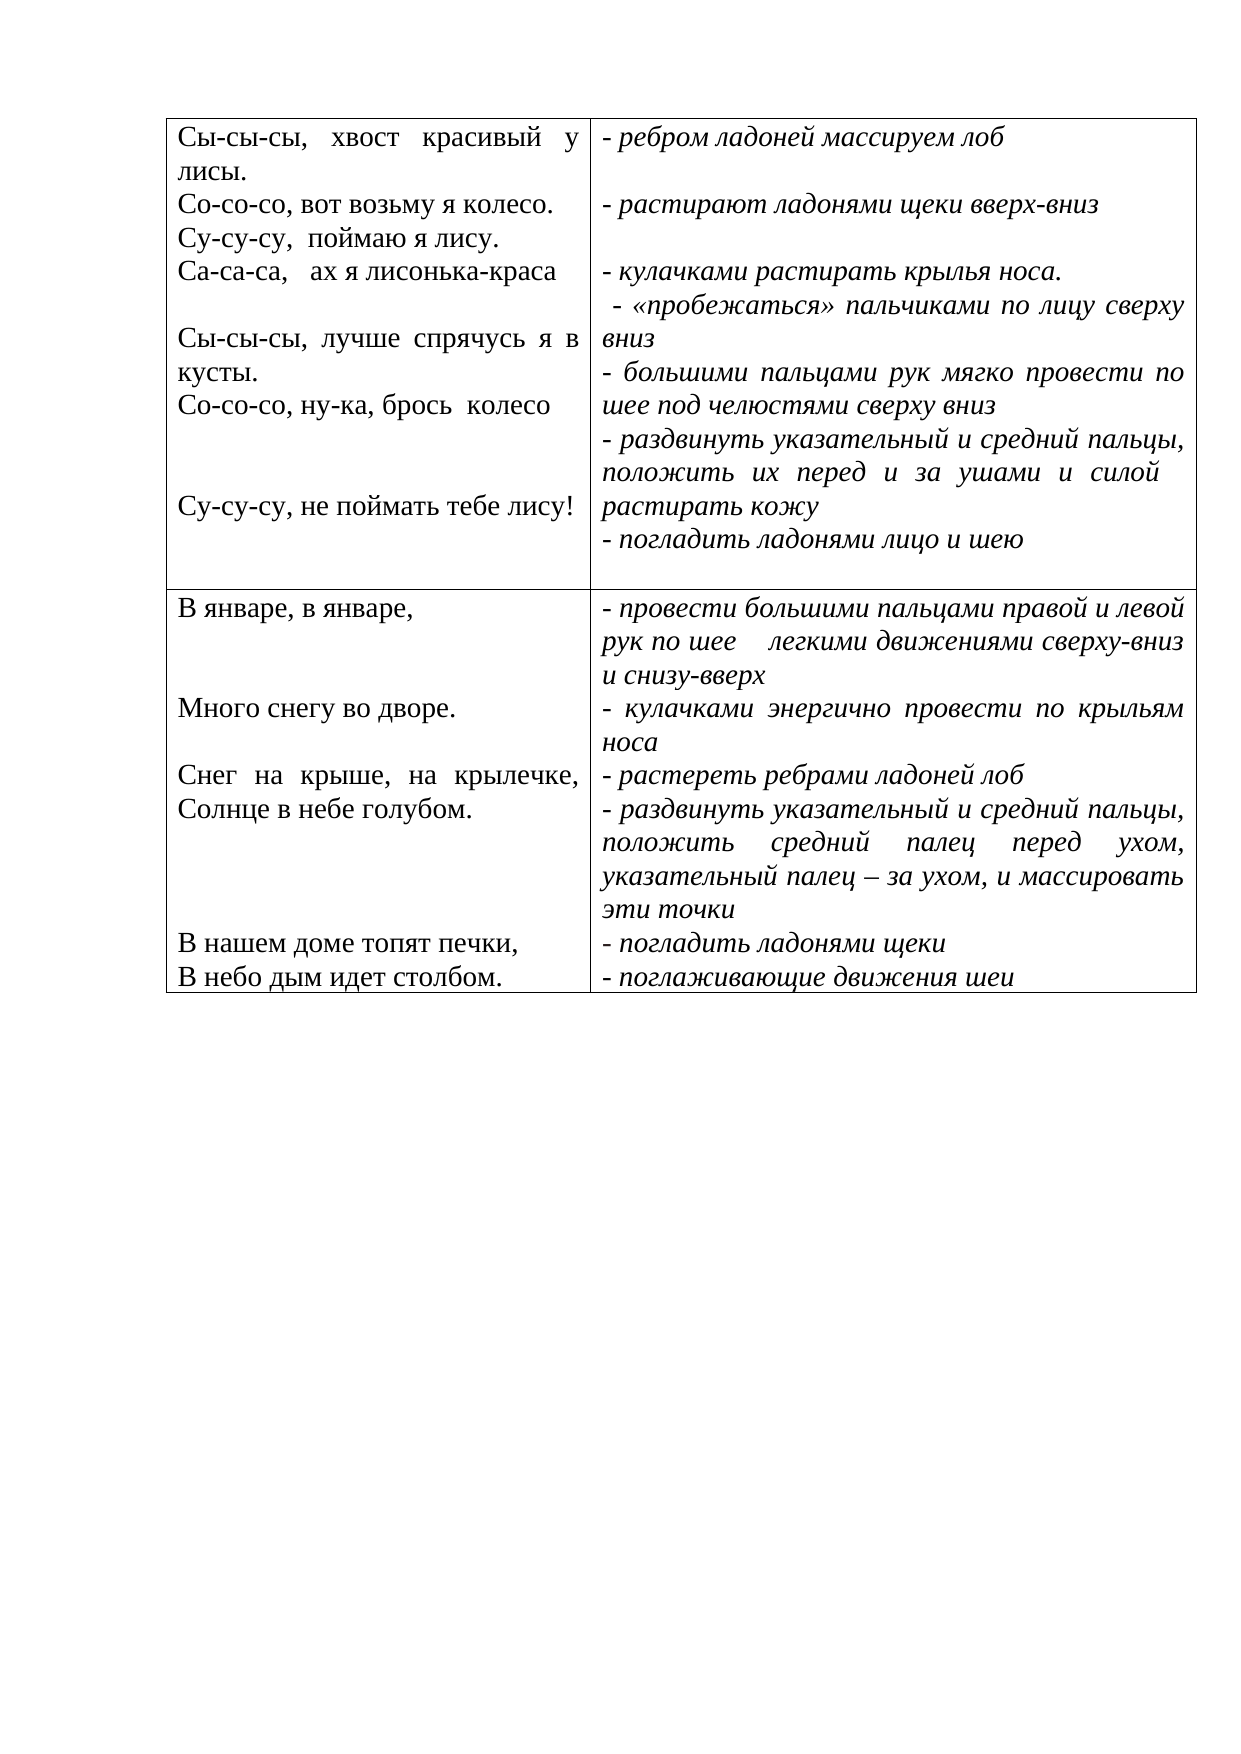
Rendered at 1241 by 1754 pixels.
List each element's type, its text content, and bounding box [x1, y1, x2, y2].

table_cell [591, 119, 1196, 589]
table_cell В январе, в январе, Много снегу во дворе. Снег на крыше, на крылечке, Солнце в небе голубом. В нашем доме топят печки, В небо дым идет столбом. [167, 590, 590, 992]
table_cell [167, 119, 590, 589]
table_cell - провести большими пальцами правой и левой рук по шее легкими движениями сверху-вниз и снизу-вверх - кулачками энергично провести по крыльям носа - растереть ребрами ладоней лоб - раздвинуть указательный и средний пальцы, положить средний палец перед ухом, указательный палец – за ухом, и массировать эти точки - погладить ладонями щеки - поглаживающие движения шеи [591, 590, 1196, 992]
